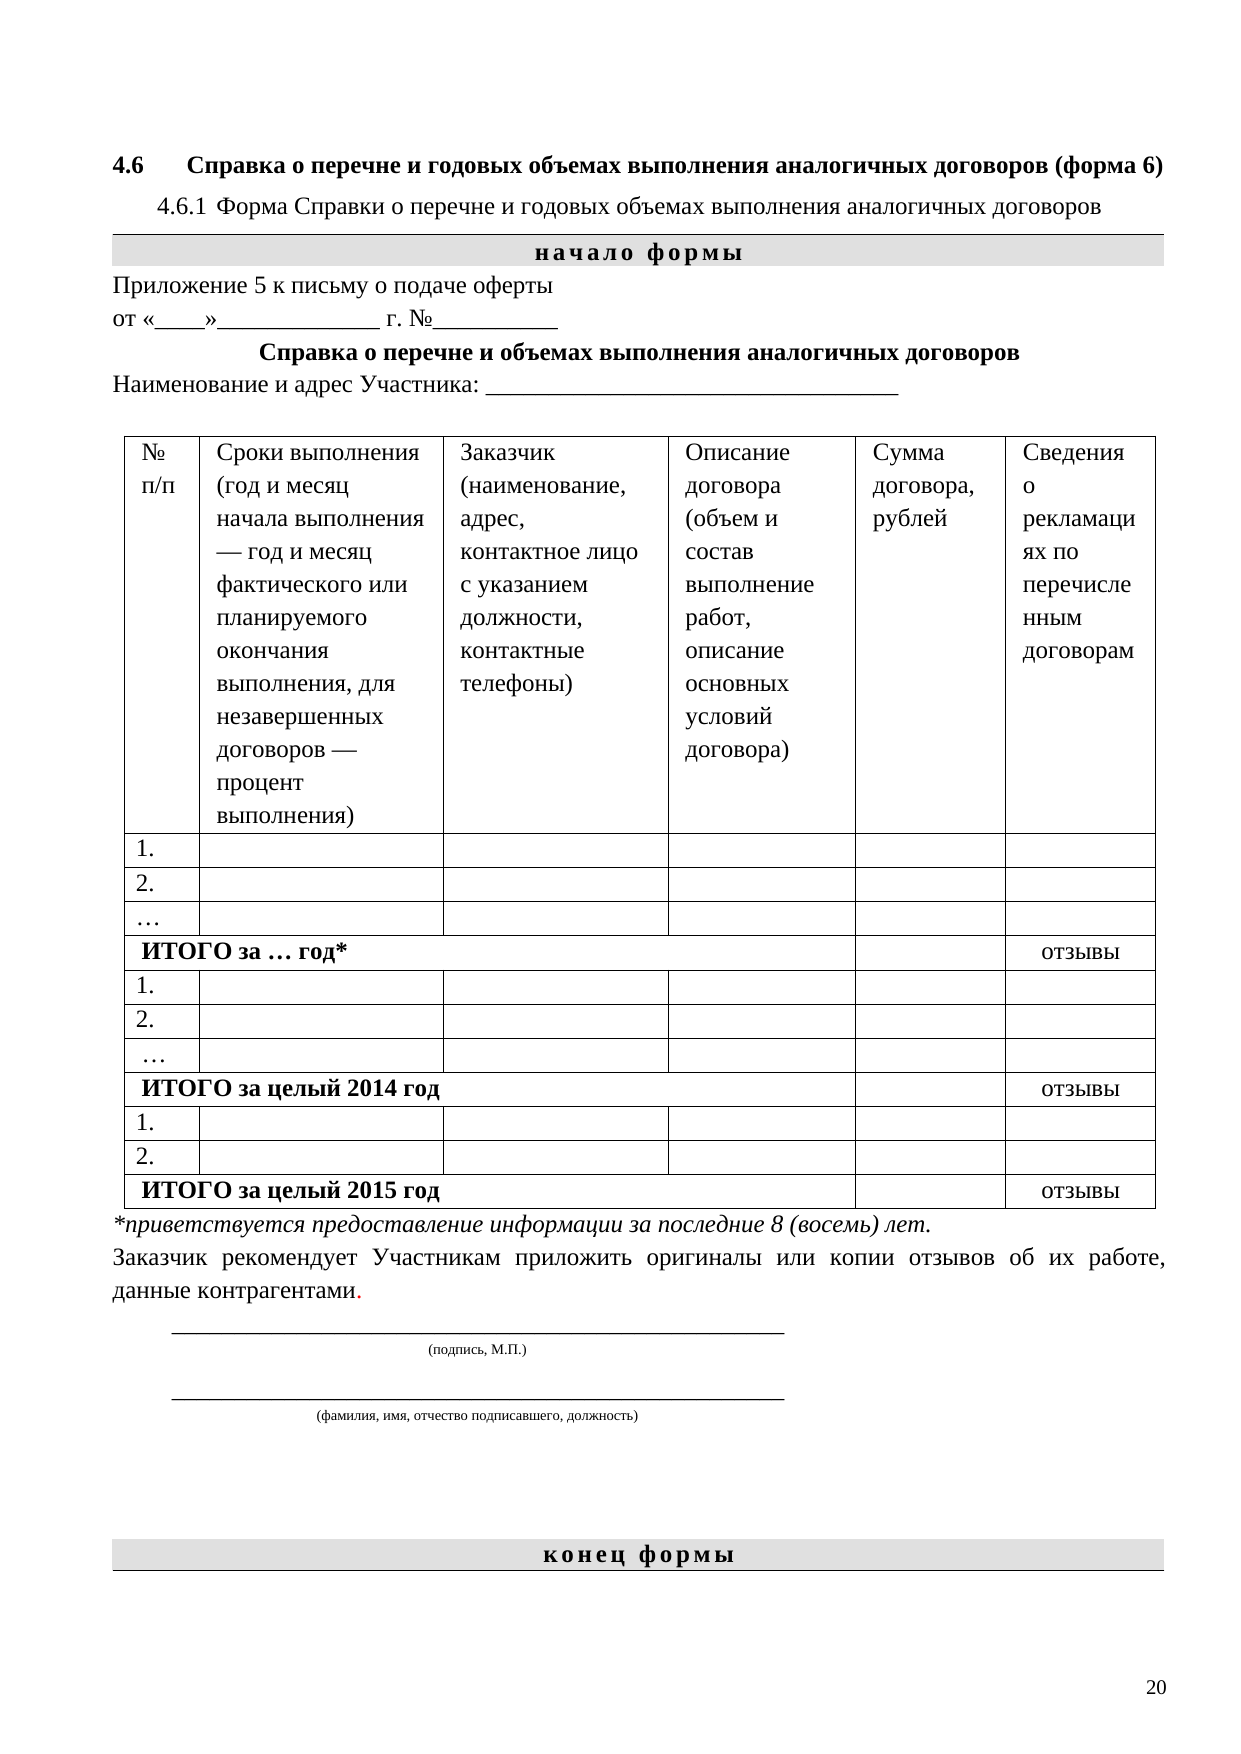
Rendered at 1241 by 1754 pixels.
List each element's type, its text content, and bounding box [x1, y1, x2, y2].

table_cell [1006, 902, 1155, 935]
table_cell отзывы [1006, 1175, 1155, 1208]
table_header Сроки выполнения (год и месяц начала выполнения — год и месяц фактического или планируемого окончания выполнения, для незавершенных договоров — процент выполнения) [200, 437, 443, 832]
table_cell [125, 834, 199, 867]
text *приветствуется предоставление информации за последние 8 (восемь) лет. [112, 1209, 1167, 1238]
table_cell [856, 936, 1005, 969]
table_cell [200, 1107, 443, 1140]
text Форма Справки о перечне и годовых объемах выполнения аналогичных договоров [157, 191, 1167, 220]
table_cell [125, 1107, 199, 1140]
table_cell [856, 1039, 1005, 1072]
table_cell [444, 1039, 668, 1072]
table_cell [444, 902, 668, 935]
table_cell [669, 834, 855, 867]
table_cell [1006, 834, 1155, 867]
table_cell [856, 1073, 1005, 1106]
table_cell [444, 1005, 668, 1038]
table_cell [200, 971, 443, 1003]
table_cell … [125, 902, 199, 935]
table_header Заказчик (наименование, адрес, контактное лицо с указанием должности, контактные телефоны) [444, 437, 668, 832]
table_cell [856, 868, 1005, 901]
table_cell [125, 1141, 199, 1174]
table_cell [856, 1175, 1005, 1208]
table_cell [669, 1107, 855, 1140]
table_header Сведения о рекламациях по перечисленным договорам [1006, 437, 1155, 832]
table_cell [856, 1107, 1005, 1140]
table_cell [125, 1005, 199, 1038]
table_cell [669, 902, 855, 935]
table_cell [1006, 1039, 1155, 1072]
table_header Сумма договора, рублей [856, 437, 1005, 832]
table_cell [125, 971, 199, 1003]
table_cell [200, 1141, 443, 1174]
text начало формы [112, 235, 1164, 266]
table_cell [856, 971, 1005, 1003]
table_cell [669, 1005, 855, 1038]
table_cell [444, 1107, 668, 1140]
subtitle Справка о перечне и годовых объемах выполнения аналогичных договоров (форма 6) [112, 150, 1167, 179]
table_cell [200, 834, 443, 867]
table_header Описание договора (объем и состав выполнение работ, описание основных условий договора) [669, 437, 855, 832]
table_cell [1006, 868, 1155, 901]
table_cell [669, 868, 855, 901]
table_header № п/п [125, 437, 199, 832]
text (подпись, М.П.) [112, 1341, 783, 1370]
table_cell [669, 1141, 855, 1174]
table_cell [444, 834, 668, 867]
table_cell ИТОГО за целый 2014 год [125, 1073, 855, 1106]
table_cell [856, 834, 1005, 867]
text Заказчик рекомендует Участникам приложить оригиналы или копии отзывов об их работе, данные контрагентами. [112, 1242, 1167, 1304]
text _________________________________________________ [112, 1374, 1167, 1403]
table_cell [444, 1141, 668, 1174]
table_cell ИТОГО за целый 2015 год [125, 1175, 855, 1208]
table_cell ИТОГО за … год* [125, 936, 855, 969]
table_cell [200, 1039, 443, 1072]
table_cell … [125, 1039, 199, 1072]
table_cell [200, 868, 443, 901]
table_cell [856, 1005, 1005, 1038]
text (фамилия, имя, отчество подписавшего, должность) [112, 1407, 783, 1436]
table_cell отзывы [1006, 936, 1155, 969]
text Приложение 5 к письму о подаче оферты от «____»_____________ г. №__________ [112, 271, 1167, 332]
table_cell [1006, 1141, 1155, 1174]
text _________________________________________________ [112, 1308, 1167, 1337]
table_cell [1006, 1107, 1155, 1140]
table_cell [669, 1039, 855, 1072]
table_cell [200, 902, 443, 935]
table_cell [125, 868, 199, 901]
table_cell отзывы [1006, 1073, 1155, 1106]
text конец формы [112, 1539, 1164, 1571]
table_cell [1006, 1005, 1155, 1038]
table_cell [669, 971, 855, 1003]
table_cell [856, 902, 1005, 935]
text Наименование и адрес Участника: _________________________________ [112, 369, 1167, 398]
table_cell [1006, 971, 1155, 1003]
table_cell [444, 971, 668, 1003]
text Справка о перечне и объемах выполнения аналогичных договоров [112, 337, 1167, 365]
table_cell [856, 1141, 1005, 1174]
table_cell [444, 868, 668, 901]
table_cell [200, 1005, 443, 1038]
